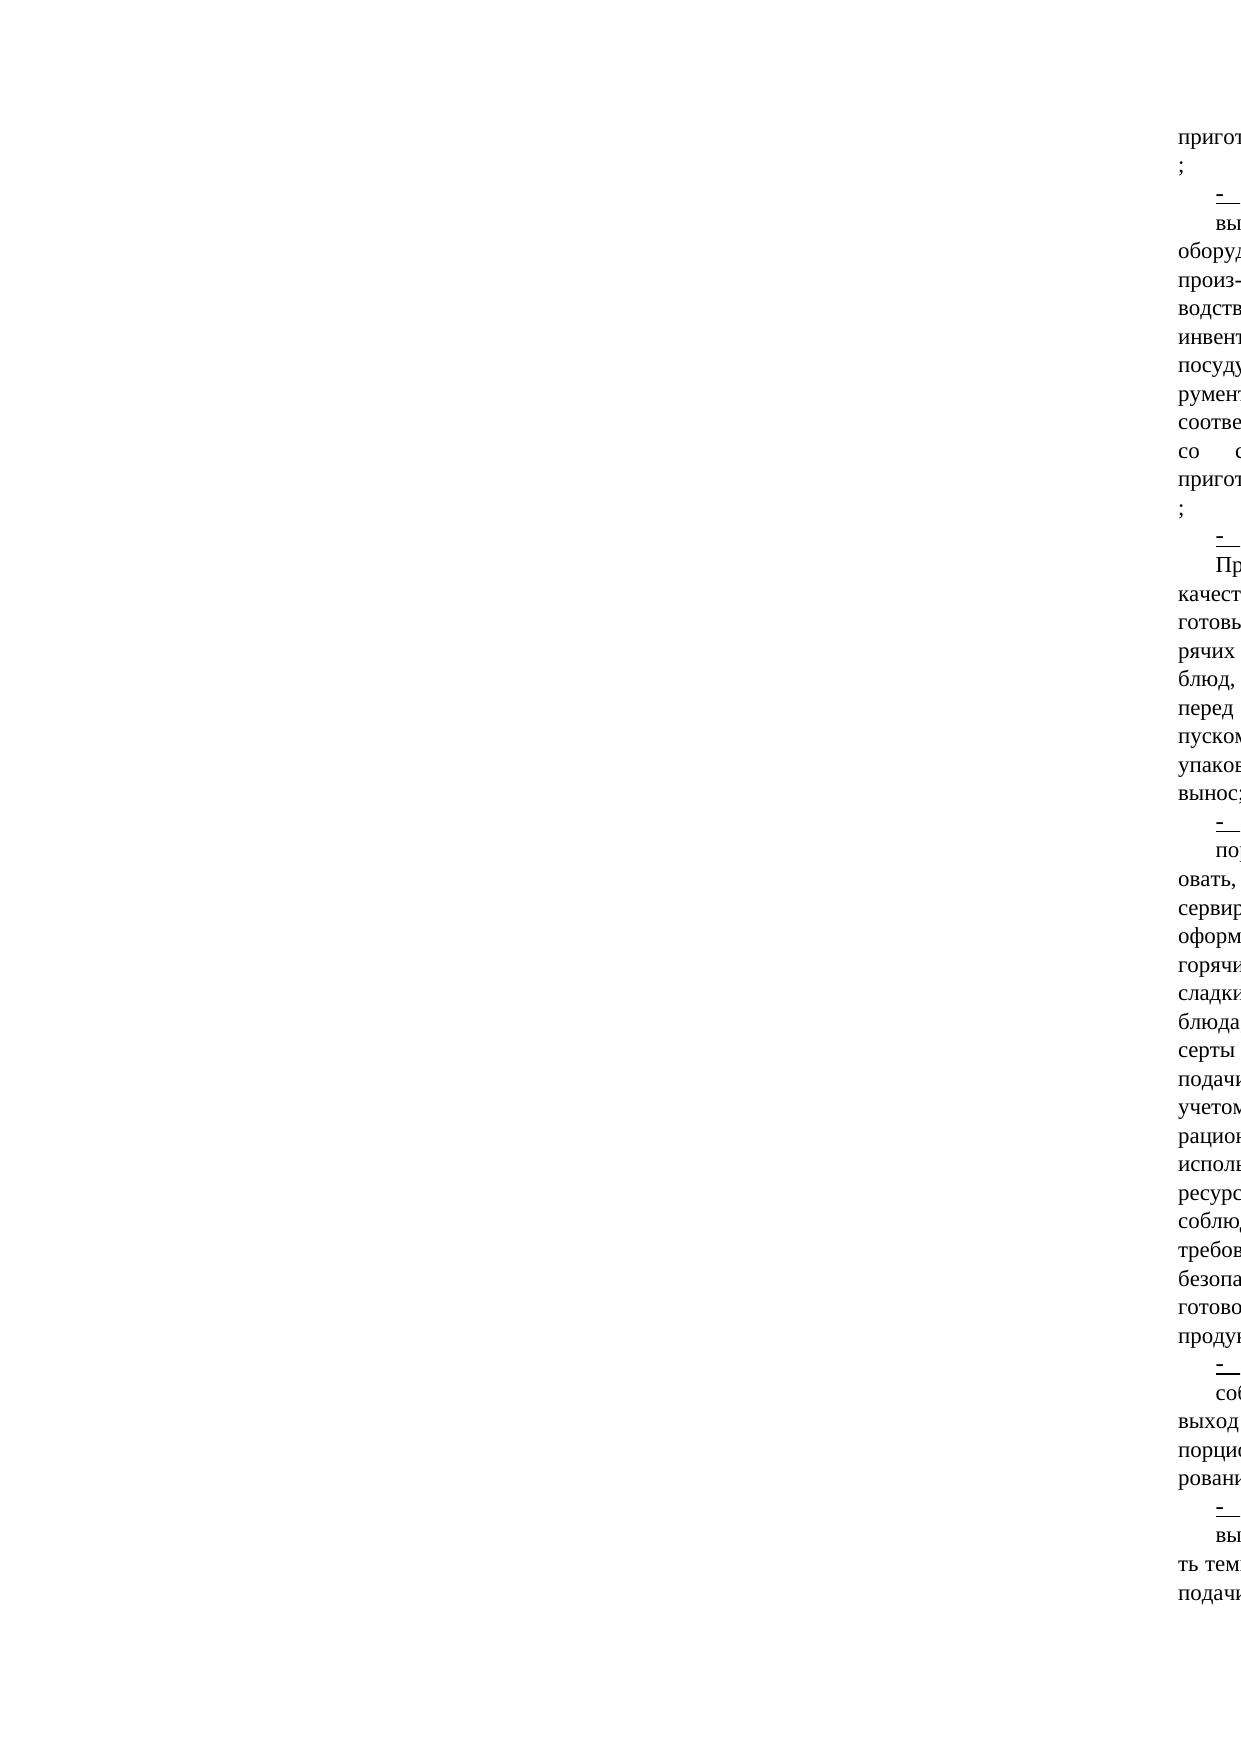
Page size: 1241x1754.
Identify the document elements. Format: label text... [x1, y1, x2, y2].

list Проверять качество готовых горячих сладких блюд, десертов перед отпуском, упаковкой на вынос; [1178, 521, 1240, 807]
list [1178, 1492, 1240, 1606]
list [1178, 179, 1240, 521]
list порционировать, сервировать и оформлять горячие сладкие блюда, десерты для подачи с учетом рационального использования ресурсов, соблюдения требований по безопасности готовой продукции; [1178, 807, 1240, 1349]
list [1178, 122, 1240, 179]
list соблюдать выход при порциони- ровании; [1178, 1349, 1240, 1492]
